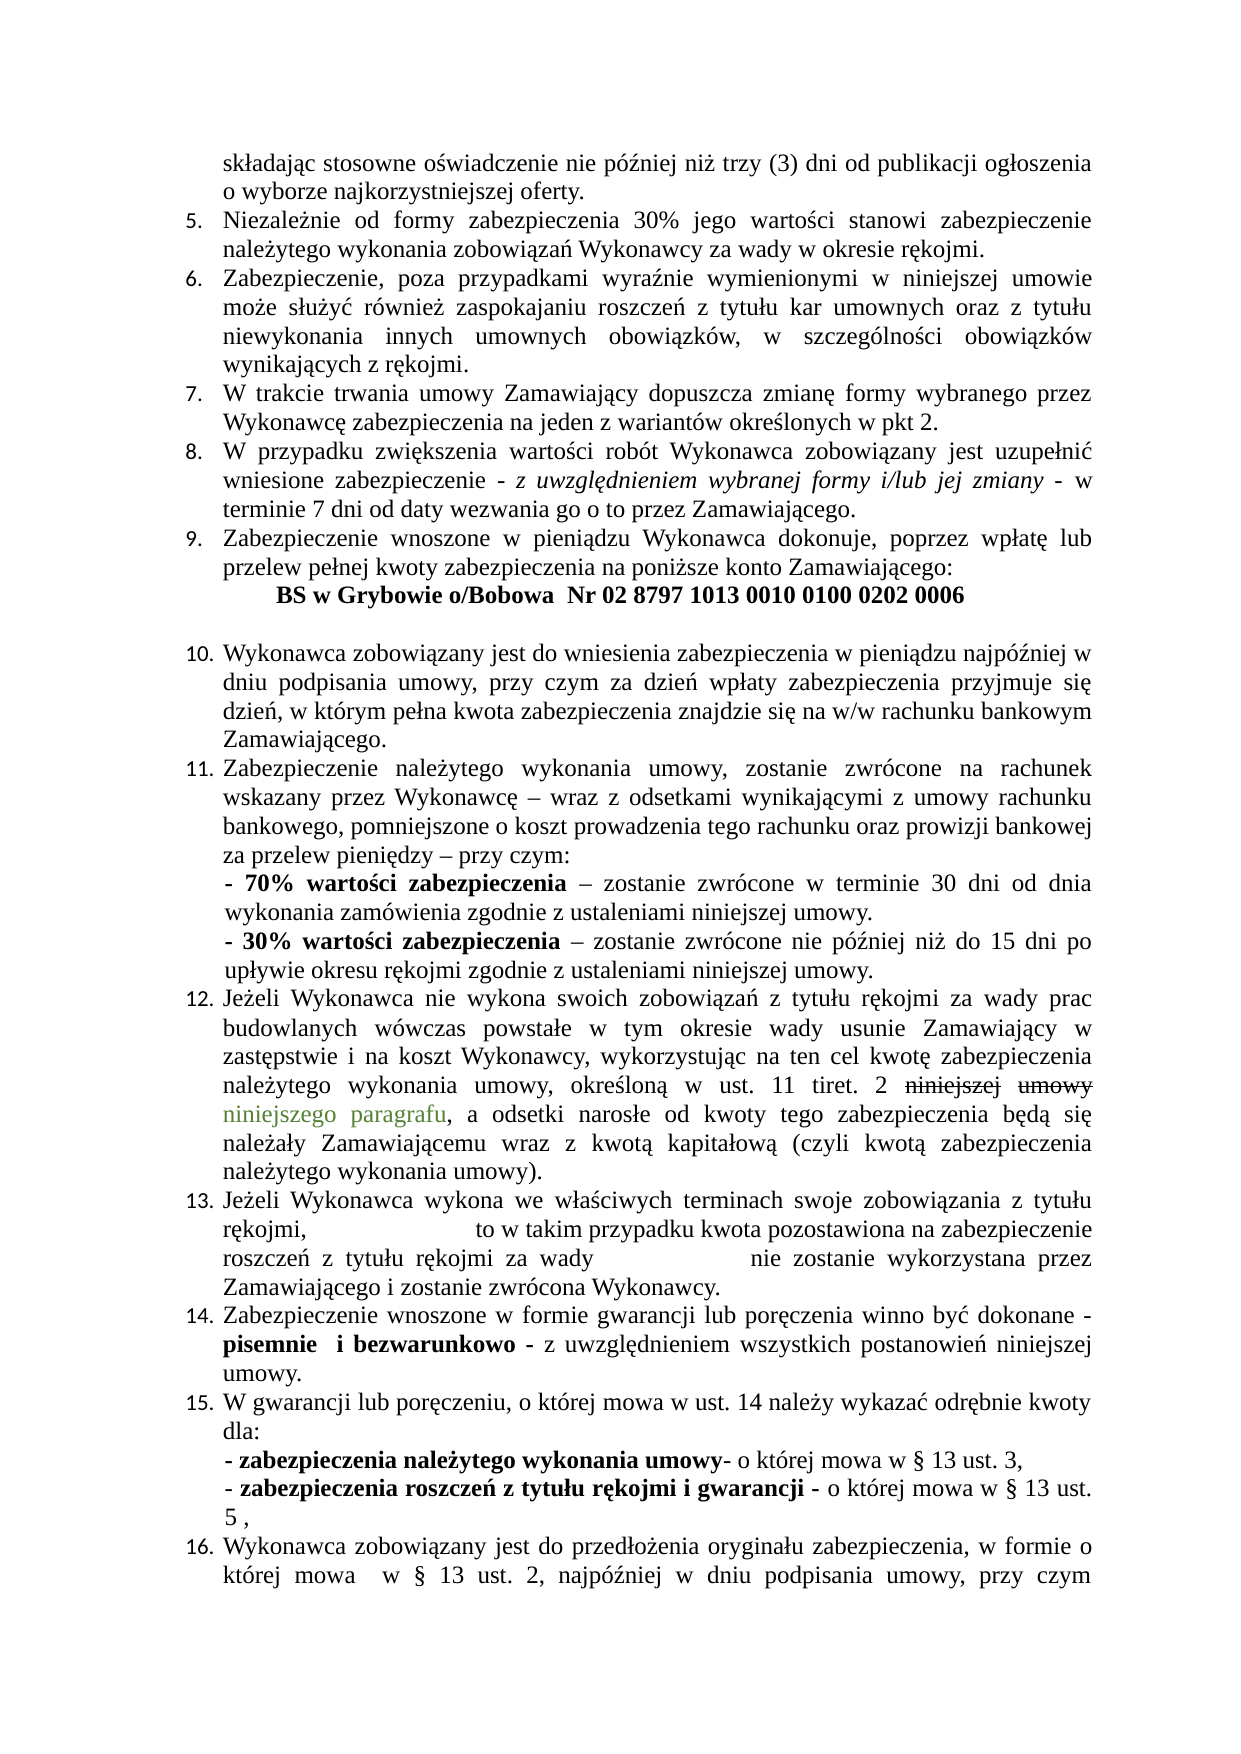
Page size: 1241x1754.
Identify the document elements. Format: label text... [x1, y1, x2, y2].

text BS w Grybowie o/Bobowa Nr 02 8797 1013 0010 0100 0202 0006 [148, 580, 1093, 609]
text - zabezpieczenia roszczeń z tytułu rękojmi i gwarancji - o której mowa w § 13 ust. 5 , [224, 1473, 1093, 1531]
list W gwarancji lub poręczeniu, o której mowa w ust. 14 należy wykazać odrębnie kwoty dla: [185, 1387, 1093, 1445]
list Zabezpieczenie wnoszone w formie gwarancji lub poręczenia winno być dokonane - pisemnie i bezwarunkowo - z uwzględnieniem wszystkich postanowień niniejszej umowy. [185, 1300, 1093, 1387]
text - 70% wartości zabezpieczenia – zostanie zwrócone w terminie 30 dni od dnia wykonania zamówienia zgodnie z ustaleniami niniejszej umowy. [224, 868, 1093, 926]
list Niezależnie od formy zabezpieczenia 30% jego wartości stanowi zabezpieczenie należytego wykonania zobowiązań Wykonawcy za wady w okresie rękojmi. [185, 205, 1093, 263]
list Wykonawca zobowiązany jest do wniesienia zabezpieczenia w pieniądzu najpóźniej w dniu podpisania umowy, przy czym za dzień wpłaty zabezpieczenia przyjmuje się dzień, w którym pełna kwota zabezpieczenia znajdzie się na w/w rachunku bankowym Zamawiającego. [185, 638, 1093, 753]
list Zabezpieczenie należytego wykonania umowy, zostanie zwrócone na rachunek wskazany przez Wykonawcę – wraz z odsetkami wynikającymi z umowy rachunku bankowego, pomniejszone o koszt prowadzenia tego rachunku oraz prowizji bankowej za przelew pieniędzy – przy czym: [185, 753, 1093, 868]
list Zabezpieczenie wnoszone w pieniądzu Wykonawca dokonuje, poprzez wpłatę lub przelew pełnej kwoty zabezpieczenia na poniższe konto Zamawiającego: [185, 523, 1093, 580]
list Jeżeli Wykonawca wykona we właściwych terminach swoje zobowiązania z tytułu rękojmi, to w takim przypadku kwota pozostawiona na zabezpieczenie roszczeń z tytułu rękojmi za wady nie zostanie wykorzystana przez Zamawiającego i zostanie zwrócona Wykonawcy. [185, 1185, 1093, 1300]
text - zabezpieczenia należytego wykonania umowy- o której mowa w § 13 ust. 3, [224, 1445, 1093, 1473]
list W przypadku zwiększenia wartości robót Wykonawca zobowiązany jest uzupełnić wniesione zabezpieczenie - z uwzględnieniem wybranej formy i/lub jej zmiany - w terminie 7 dni od daty wezwania go o to przez Zamawiającego. [185, 436, 1093, 523]
list W trakcie trwania umowy Zamawiający dopuszcza zmianę formy wybranego przez Wykonawcę zabezpieczenia na jeden z wariantów określonych w pkt 2. [185, 378, 1093, 436]
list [185, 148, 1093, 205]
text - 30% wartości zabezpieczenia – zostanie zwrócone nie później niż do 15 dni po upływie okresu rękojmi zgodnie z ustaleniami niniejszej umowy. [224, 926, 1093, 983]
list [185, 1531, 1093, 1589]
list Zabezpieczenie, poza przypadkami wyraźnie wymienionymi w niniejszej umowie może służyć również zaspokajaniu roszczeń z tytułu kar umownych oraz z tytułu niewykonania innych umownych obowiązków, w szczególności obowiązków wynikających z rękojmi. [185, 263, 1093, 378]
list Jeżeli Wykonawca nie wykona swoich zobowiązań z tytułu rękojmi za wady prac budowlanych wówczas powstałe w tym okresie wady usunie Zamawiający w zastępstwie i na koszt Wykonawcy, wykorzystując na ten cel kwotę zabezpieczenia należytego wykonania umowy, określoną w ust. 11 tiret. 2 niniejszej umowy niniejszego paragrafu, a odsetki narosłe od kwoty tego zabezpieczenia będą się należały Zamawiającemu wraz z kwotą kapitałową (czyli kwotą zabezpieczenia należytego wykonania umowy). [185, 983, 1093, 1185]
